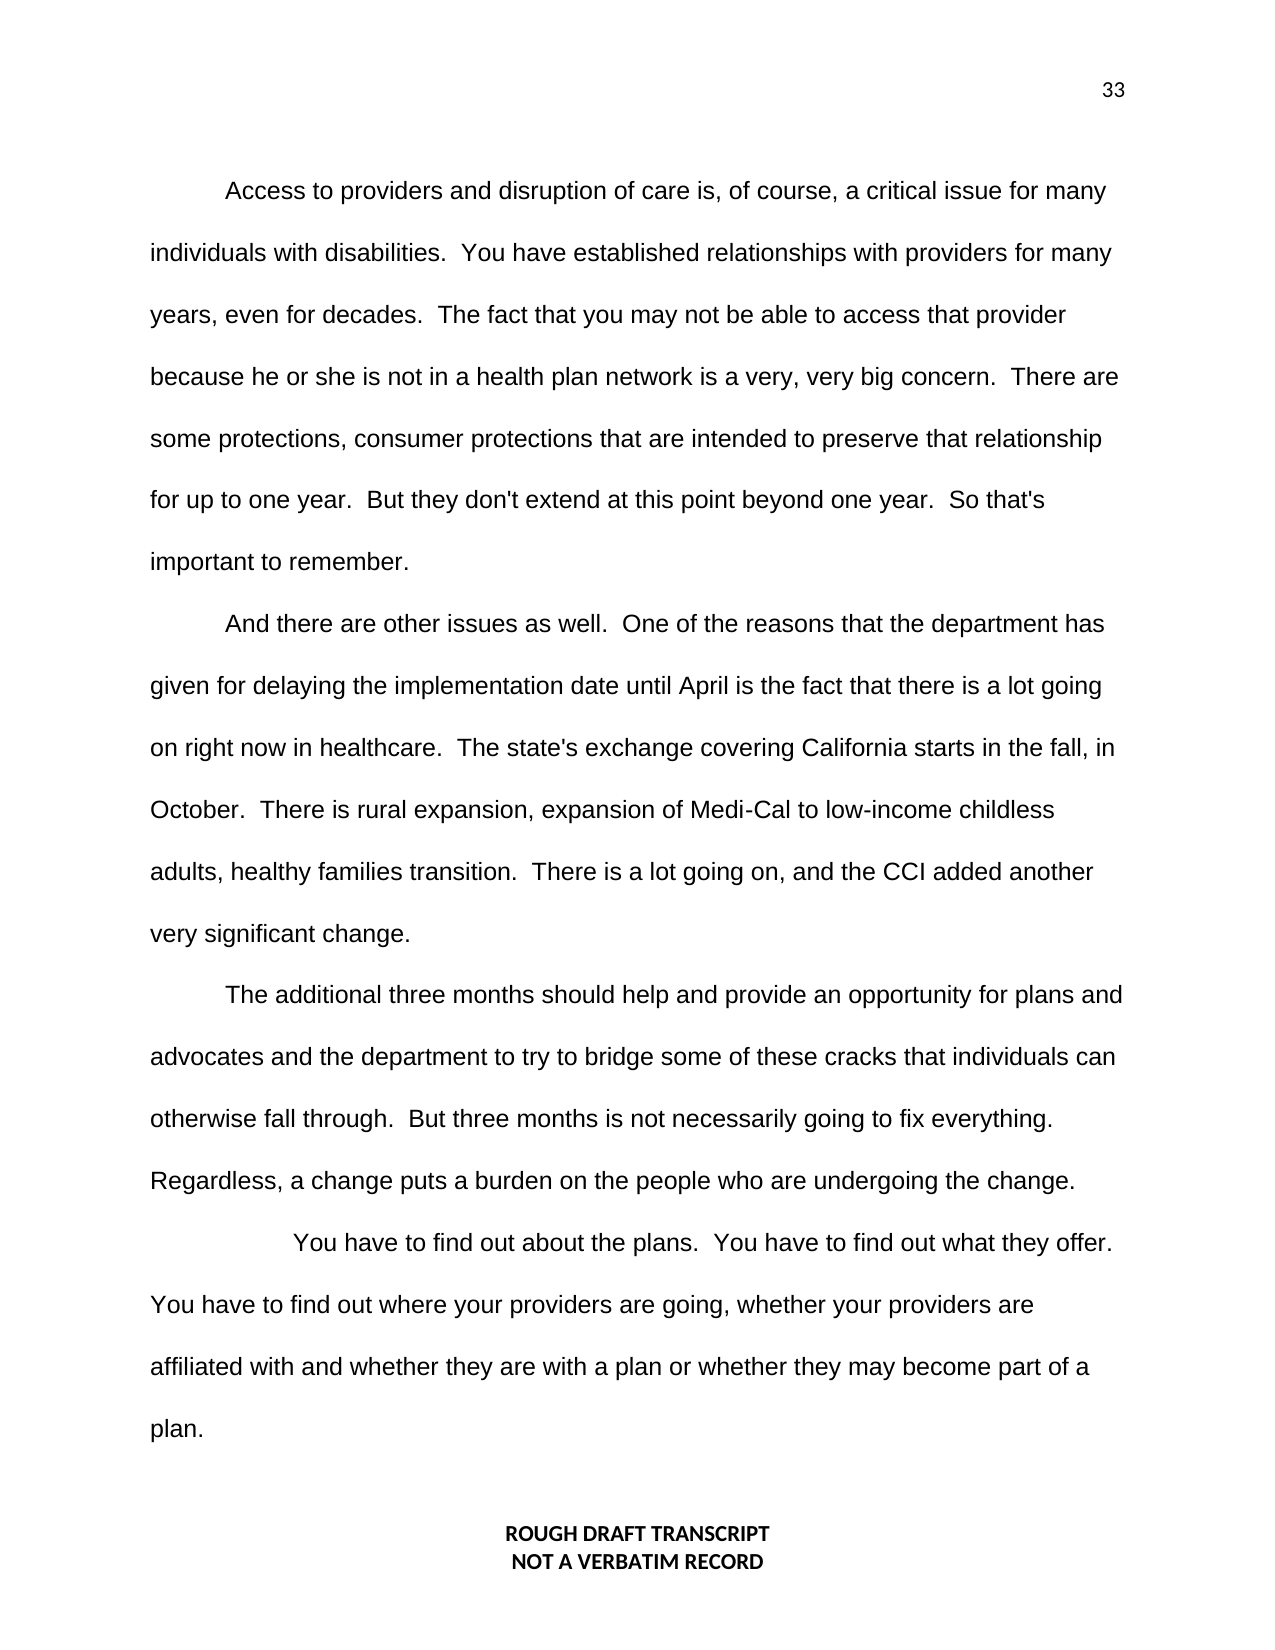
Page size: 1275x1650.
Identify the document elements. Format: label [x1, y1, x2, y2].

text [150, 150, 1125, 1202]
text [150, 1202, 1125, 1449]
